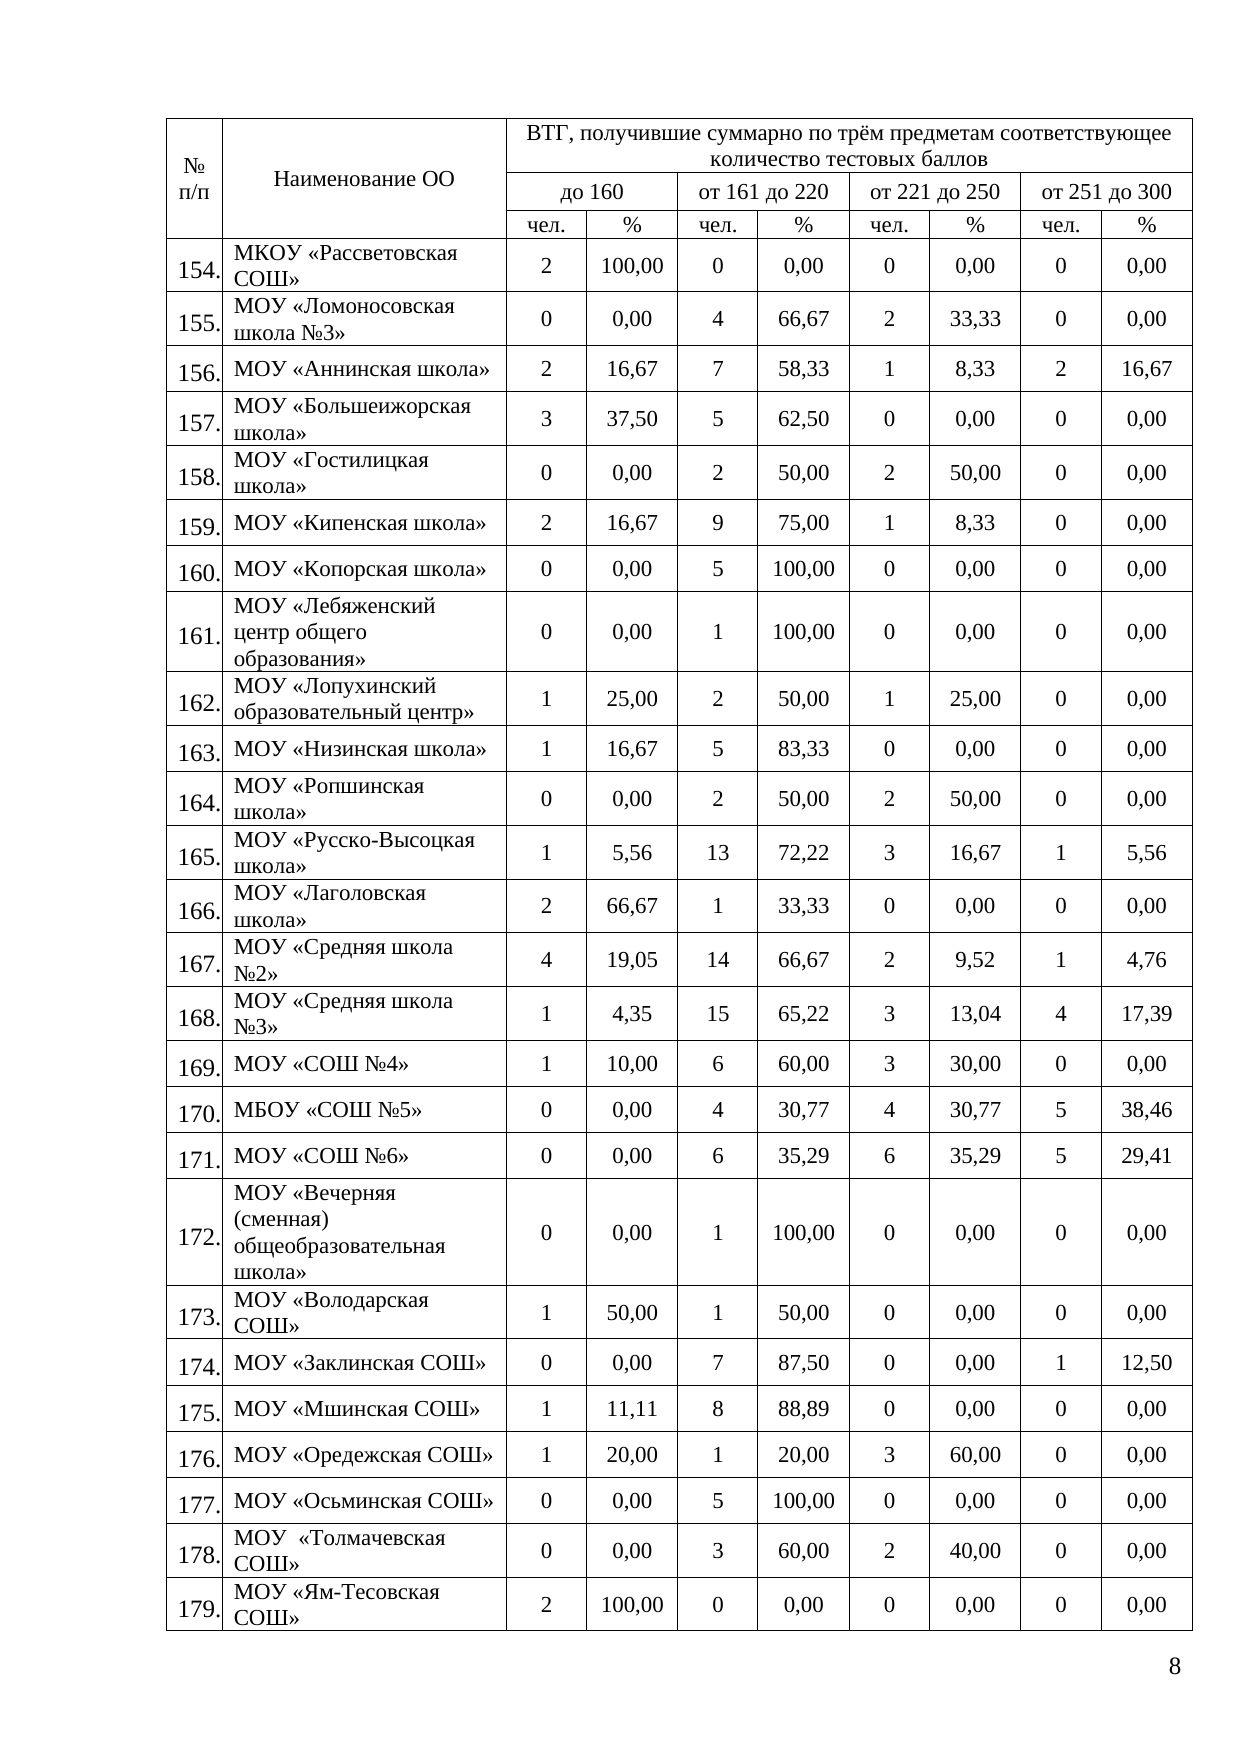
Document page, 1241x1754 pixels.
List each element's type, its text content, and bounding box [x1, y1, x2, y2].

table_cell 0,00 [758, 239, 849, 291]
table_cell [167, 592, 222, 671]
table_cell 1 [678, 592, 757, 671]
table_cell 0,00 [1102, 1478, 1192, 1523]
table_cell 29,41 [1102, 1133, 1192, 1178]
table_cell 2 [850, 292, 929, 345]
table_cell 50,00 [758, 446, 849, 499]
table_cell 1 [507, 1432, 586, 1477]
table_cell 1 [850, 500, 929, 545]
table_cell 0,00 [587, 1339, 677, 1384]
table_cell 20,00 [587, 1432, 677, 1477]
table_cell 66,67 [587, 880, 677, 932]
table_cell 0 [1021, 592, 1101, 671]
table_cell 0,00 [930, 1478, 1020, 1523]
table_cell 1 [850, 346, 929, 391]
table_cell 0 [1021, 1432, 1101, 1477]
table_cell 0 [850, 1339, 929, 1384]
table_cell 0 [850, 1478, 929, 1523]
table_cell 16,67 [1102, 346, 1192, 391]
table_cell [167, 239, 222, 291]
table_cell 6 [678, 1133, 757, 1178]
table_cell 0 [1021, 546, 1101, 591]
table_cell 0 [1021, 880, 1101, 932]
table_cell 0,00 [930, 392, 1020, 445]
table_cell 0,00 [587, 1179, 677, 1284]
table_cell 16,67 [587, 346, 677, 391]
table_cell 0,00 [1102, 1286, 1192, 1338]
table_cell 60,00 [930, 1432, 1020, 1477]
table_cell 0 [850, 1179, 929, 1284]
table_cell МОУ «Ям-Тесовская СОШ» [223, 1578, 506, 1630]
table_cell 2 [678, 672, 757, 725]
table_cell 33,33 [930, 292, 1020, 345]
table_cell [167, 1432, 222, 1477]
table_cell 0 [507, 292, 586, 345]
table_cell [167, 1478, 222, 1523]
table_cell 5 [1021, 1133, 1101, 1178]
table_cell от 251 до 300 [1021, 173, 1192, 210]
table_cell чел. [507, 211, 586, 237]
table_cell 2 [1021, 346, 1101, 391]
table_cell 2 [507, 880, 586, 932]
table_cell 0 [1021, 1179, 1101, 1284]
table_cell 0 [507, 1478, 586, 1523]
table_cell 13 [678, 826, 757, 878]
table_cell 3 [850, 1432, 929, 1477]
table_cell [167, 292, 222, 345]
table_cell 50,00 [758, 1286, 849, 1338]
table_cell 0,00 [930, 546, 1020, 591]
table_cell 35,29 [758, 1133, 849, 1178]
table_cell 50,00 [930, 446, 1020, 499]
table_cell 4 [678, 292, 757, 345]
table_cell 66,67 [758, 292, 849, 345]
table_cell 0 [850, 726, 929, 771]
table_cell МОУ «Толмачевская СОШ» [223, 1524, 506, 1577]
table_cell 0 [1021, 292, 1101, 345]
table_cell 0 [507, 446, 586, 499]
table_cell 5,56 [587, 826, 677, 878]
table_cell 5 [678, 726, 757, 771]
table_cell 37,50 [587, 392, 677, 445]
table_cell 16,67 [930, 826, 1020, 878]
table_cell 0 [678, 1578, 757, 1630]
table_cell % [1102, 211, 1192, 237]
table_cell [167, 346, 222, 391]
table_cell 0,00 [1102, 392, 1192, 445]
table_cell 4 [850, 1087, 929, 1132]
table_cell 4 [678, 1087, 757, 1132]
table_cell 0 [850, 392, 929, 445]
table_cell 19,05 [587, 933, 677, 986]
table_cell [167, 546, 222, 591]
table_cell [167, 392, 222, 445]
table_cell МОУ «Низинская школа» [223, 726, 506, 771]
table_cell 30,00 [930, 1041, 1020, 1086]
table_cell 0,00 [1102, 1386, 1192, 1431]
table_cell 100,00 [587, 1578, 677, 1630]
table_cell 0,00 [1102, 446, 1192, 499]
table_cell 0 [1021, 239, 1101, 291]
table_cell 50,00 [758, 672, 849, 725]
table_cell 0 [1021, 1041, 1101, 1086]
table_cell [167, 1386, 222, 1431]
table_cell 2 [850, 446, 929, 499]
table_cell 1 [507, 672, 586, 725]
table_cell 1 [1021, 826, 1101, 878]
table_cell 0,00 [930, 726, 1020, 771]
table_cell 5,56 [1102, 826, 1192, 878]
table_cell 0,00 [587, 592, 677, 671]
table_cell 0 [850, 1578, 929, 1630]
table_cell МОУ «Средняя школа №2» [223, 933, 506, 986]
table_cell 0,00 [1102, 880, 1192, 932]
table_cell 0,00 [587, 292, 677, 345]
table_cell 12,50 [1102, 1339, 1192, 1384]
table_cell 16,67 [587, 726, 677, 771]
table_cell 100,00 [758, 1478, 849, 1523]
table_cell 5 [678, 1478, 757, 1523]
table_cell [167, 772, 222, 825]
table_cell 2 [850, 1524, 929, 1577]
table_cell 0 [1021, 392, 1101, 445]
table_cell [167, 1179, 222, 1284]
table_cell 62,50 [758, 392, 849, 445]
table_cell чел. [1021, 211, 1101, 237]
table_cell 66,67 [758, 933, 849, 986]
table_cell 0 [507, 772, 586, 825]
table_cell МОУ «Средняя школа №3» [223, 987, 506, 1040]
table_cell 75,00 [758, 500, 849, 545]
table_cell 0 [507, 546, 586, 591]
table_cell 0 [850, 239, 929, 291]
table_cell % [758, 211, 849, 237]
table_cell [167, 933, 222, 986]
table_cell [167, 987, 222, 1040]
table_cell 14 [678, 933, 757, 986]
table_cell 3 [850, 1041, 929, 1086]
table_cell 17,39 [1102, 987, 1192, 1040]
table_cell 0,00 [1102, 592, 1192, 671]
table_cell 100,00 [758, 592, 849, 671]
table_cell 0,00 [1102, 1041, 1192, 1086]
table_cell 2 [507, 239, 586, 291]
table_cell МОУ «Володарская СОШ» [223, 1286, 506, 1338]
table_cell 0 [850, 1386, 929, 1431]
table_cell 100,00 [587, 239, 677, 291]
table_cell 0,00 [930, 592, 1020, 671]
table_cell МОУ «Кипенская школа» [223, 500, 506, 545]
table_header № п/п [167, 119, 222, 237]
table_cell 0,00 [1102, 672, 1192, 725]
table_cell 0,00 [930, 1339, 1020, 1384]
table_cell 0 [507, 1339, 586, 1384]
table_cell чел. [678, 211, 757, 237]
table_cell 40,00 [930, 1524, 1020, 1577]
table_cell МКОУ «Рассветовская СОШ» [223, 239, 506, 291]
table_cell 0,00 [587, 1133, 677, 1178]
table_cell [167, 826, 222, 878]
table_cell до 160 [507, 173, 677, 210]
table_cell 87,50 [758, 1339, 849, 1384]
table_cell 5 [678, 392, 757, 445]
table_cell 0,00 [758, 1578, 849, 1630]
table_cell 0 [1021, 1524, 1101, 1577]
table_cell 30,77 [930, 1087, 1020, 1132]
table_cell МОУ «Гостилицкая школа» [223, 446, 506, 499]
table_cell [167, 1286, 222, 1338]
table_cell 1 [678, 880, 757, 932]
table_cell МОУ «Ломоносовская школа №3» [223, 292, 506, 345]
table_cell 6 [850, 1133, 929, 1178]
table_cell 0 [850, 1286, 929, 1338]
table_cell 0 [1021, 1578, 1101, 1630]
table_cell 30,77 [758, 1087, 849, 1132]
table_cell 100,00 [758, 1179, 849, 1284]
table_cell МОУ «Мшинская СОШ» [223, 1386, 506, 1431]
table_cell МОУ «Ропшинская школа» [223, 772, 506, 825]
table_cell 50,00 [930, 772, 1020, 825]
table_cell МОУ «Копорская школа» [223, 546, 506, 591]
table_cell 58,33 [758, 346, 849, 391]
table_cell [167, 880, 222, 932]
table_cell 0 [1021, 446, 1101, 499]
table_cell [167, 726, 222, 771]
table_cell 60,00 [758, 1524, 849, 1577]
table_cell МОУ «Русско-Высоцкая школа» [223, 826, 506, 878]
table_cell 0,00 [930, 1578, 1020, 1630]
table_cell 13,04 [930, 987, 1020, 1040]
table_cell 0,00 [1102, 546, 1192, 591]
table_cell 0,00 [930, 239, 1020, 291]
table_cell 25,00 [930, 672, 1020, 725]
table_cell 16,67 [587, 500, 677, 545]
table_cell 35,29 [930, 1133, 1020, 1178]
table_cell 0,00 [930, 880, 1020, 932]
table_cell МОУ «Большеижорская школа» [223, 392, 506, 445]
table_header ВТГ, получившие суммарно по трём предметам соответствующее количество тестовых баллов [507, 119, 1192, 172]
table_cell 0 [1021, 772, 1101, 825]
table_cell 1 [507, 1386, 586, 1431]
table_cell 0,00 [587, 772, 677, 825]
table_cell МОУ «Заклинская СОШ» [223, 1339, 506, 1384]
table_cell 15 [678, 987, 757, 1040]
table_cell 50,00 [587, 1286, 677, 1338]
table_cell чел. [850, 211, 929, 237]
table_cell % [930, 211, 1020, 237]
table_cell 0,00 [1102, 1578, 1192, 1630]
table_cell МОУ «Оредежская СОШ» [223, 1432, 506, 1477]
table_cell 0,00 [1102, 239, 1192, 291]
table_cell 0,00 [587, 1087, 677, 1132]
table_cell 20,00 [758, 1432, 849, 1477]
table_cell МБОУ «СОШ №5» [223, 1087, 506, 1132]
table_cell 7 [678, 346, 757, 391]
table_cell 0 [850, 880, 929, 932]
table_cell 65,22 [758, 987, 849, 1040]
table_cell 2 [850, 772, 929, 825]
table_cell 8,33 [930, 346, 1020, 391]
table_cell МОУ «Осьминская СОШ» [223, 1478, 506, 1523]
table_header Наименование ОО [223, 119, 506, 237]
table_cell 3 [850, 826, 929, 878]
table_cell 0 [507, 1133, 586, 1178]
table_cell 0 [507, 592, 586, 671]
table_cell от 221 до 250 [850, 173, 1020, 210]
table_cell 6 [678, 1041, 757, 1086]
table_cell 33,33 [758, 880, 849, 932]
table_cell 0,00 [930, 1179, 1020, 1284]
table_cell 0,00 [930, 1386, 1020, 1431]
table_cell МОУ «Вечерняя (сменная) общеобразовательная школа» [223, 1179, 506, 1284]
table_cell 0 [1021, 1386, 1101, 1431]
table_cell 0 [1021, 500, 1101, 545]
table_cell 1 [507, 726, 586, 771]
table_cell 4 [507, 933, 586, 986]
table_cell МОУ «СОШ №4» [223, 1041, 506, 1086]
table_cell 9,52 [930, 933, 1020, 986]
table_cell 1 [1021, 933, 1101, 986]
table_cell МОУ «СОШ №6» [223, 1133, 506, 1178]
table_cell [167, 1578, 222, 1630]
table_cell 2 [678, 772, 757, 825]
table_cell 3 [850, 987, 929, 1040]
table_cell от 161 до 220 [678, 173, 849, 210]
table_cell 0,00 [1102, 292, 1192, 345]
table_cell 0 [507, 1179, 586, 1284]
table_cell 1 [507, 1286, 586, 1338]
table_cell 1 [850, 672, 929, 725]
table_cell 0 [507, 1087, 586, 1132]
table_cell 5 [678, 546, 757, 591]
table_cell 0 [1021, 672, 1101, 725]
table_cell МОУ «Лебяженский центр общего образования» [223, 592, 506, 671]
table_cell 0,00 [1102, 1524, 1192, 1577]
table_cell 0 [507, 1524, 586, 1577]
table_cell 8,33 [930, 500, 1020, 545]
table_cell [167, 1087, 222, 1132]
table_cell 0 [1021, 1286, 1101, 1338]
table_cell 0,00 [1102, 1432, 1192, 1477]
table_cell 0,00 [1102, 500, 1192, 545]
table_cell 0 [850, 592, 929, 671]
table_cell 1 [678, 1432, 757, 1477]
table_cell МОУ «Аннинская школа» [223, 346, 506, 391]
table_cell 38,46 [1102, 1087, 1192, 1132]
table_cell 2 [507, 1578, 586, 1630]
table_cell 50,00 [758, 772, 849, 825]
table_cell 2 [507, 500, 586, 545]
table_cell 2 [850, 933, 929, 986]
table_cell 100,00 [758, 546, 849, 591]
table_cell 4 [1021, 987, 1101, 1040]
table_cell [167, 500, 222, 545]
table_cell [167, 446, 222, 499]
table_cell 0,00 [587, 546, 677, 591]
table_cell 0,00 [587, 446, 677, 499]
table_cell 60,00 [758, 1041, 849, 1086]
table_cell [167, 672, 222, 725]
table_cell [167, 1339, 222, 1384]
table_cell 0,00 [587, 1524, 677, 1577]
table_cell 1 [507, 987, 586, 1040]
table_cell 0,00 [930, 1286, 1020, 1338]
table_cell 0,00 [1102, 726, 1192, 771]
table_cell МОУ «Лопухинский образовательный центр» [223, 672, 506, 725]
table_cell 8 [678, 1386, 757, 1431]
table_cell 0 [678, 239, 757, 291]
table_cell 72,22 [758, 826, 849, 878]
table_cell 0,00 [1102, 1179, 1192, 1284]
table_cell 5 [1021, 1087, 1101, 1132]
table_cell [167, 1524, 222, 1577]
table_cell 1 [678, 1286, 757, 1338]
table_cell 3 [678, 1524, 757, 1577]
table_cell 3 [507, 392, 586, 445]
table_cell МОУ «Лаголовская школа» [223, 880, 506, 932]
table_cell 1 [1021, 1339, 1101, 1384]
table_cell 83,33 [758, 726, 849, 771]
table_cell 0 [1021, 726, 1101, 771]
table_cell 0,00 [1102, 772, 1192, 825]
table_cell 10,00 [587, 1041, 677, 1086]
table_cell 7 [678, 1339, 757, 1384]
table_cell 1 [507, 826, 586, 878]
table_cell 1 [507, 1041, 586, 1086]
table_cell 4,35 [587, 987, 677, 1040]
table_cell [167, 1041, 222, 1086]
table_cell 11,11 [587, 1386, 677, 1431]
table_cell 2 [678, 446, 757, 499]
table_cell 25,00 [587, 672, 677, 725]
table_cell 2 [507, 346, 586, 391]
table_cell 4,76 [1102, 933, 1192, 986]
table_cell 0 [850, 546, 929, 591]
table_cell [167, 1133, 222, 1178]
table_cell 1 [678, 1179, 757, 1284]
table_cell % [587, 211, 677, 237]
table_cell 0 [1021, 1478, 1101, 1523]
table_cell 0,00 [587, 1478, 677, 1523]
table_cell 9 [678, 500, 757, 545]
table_cell 88,89 [758, 1386, 849, 1431]
